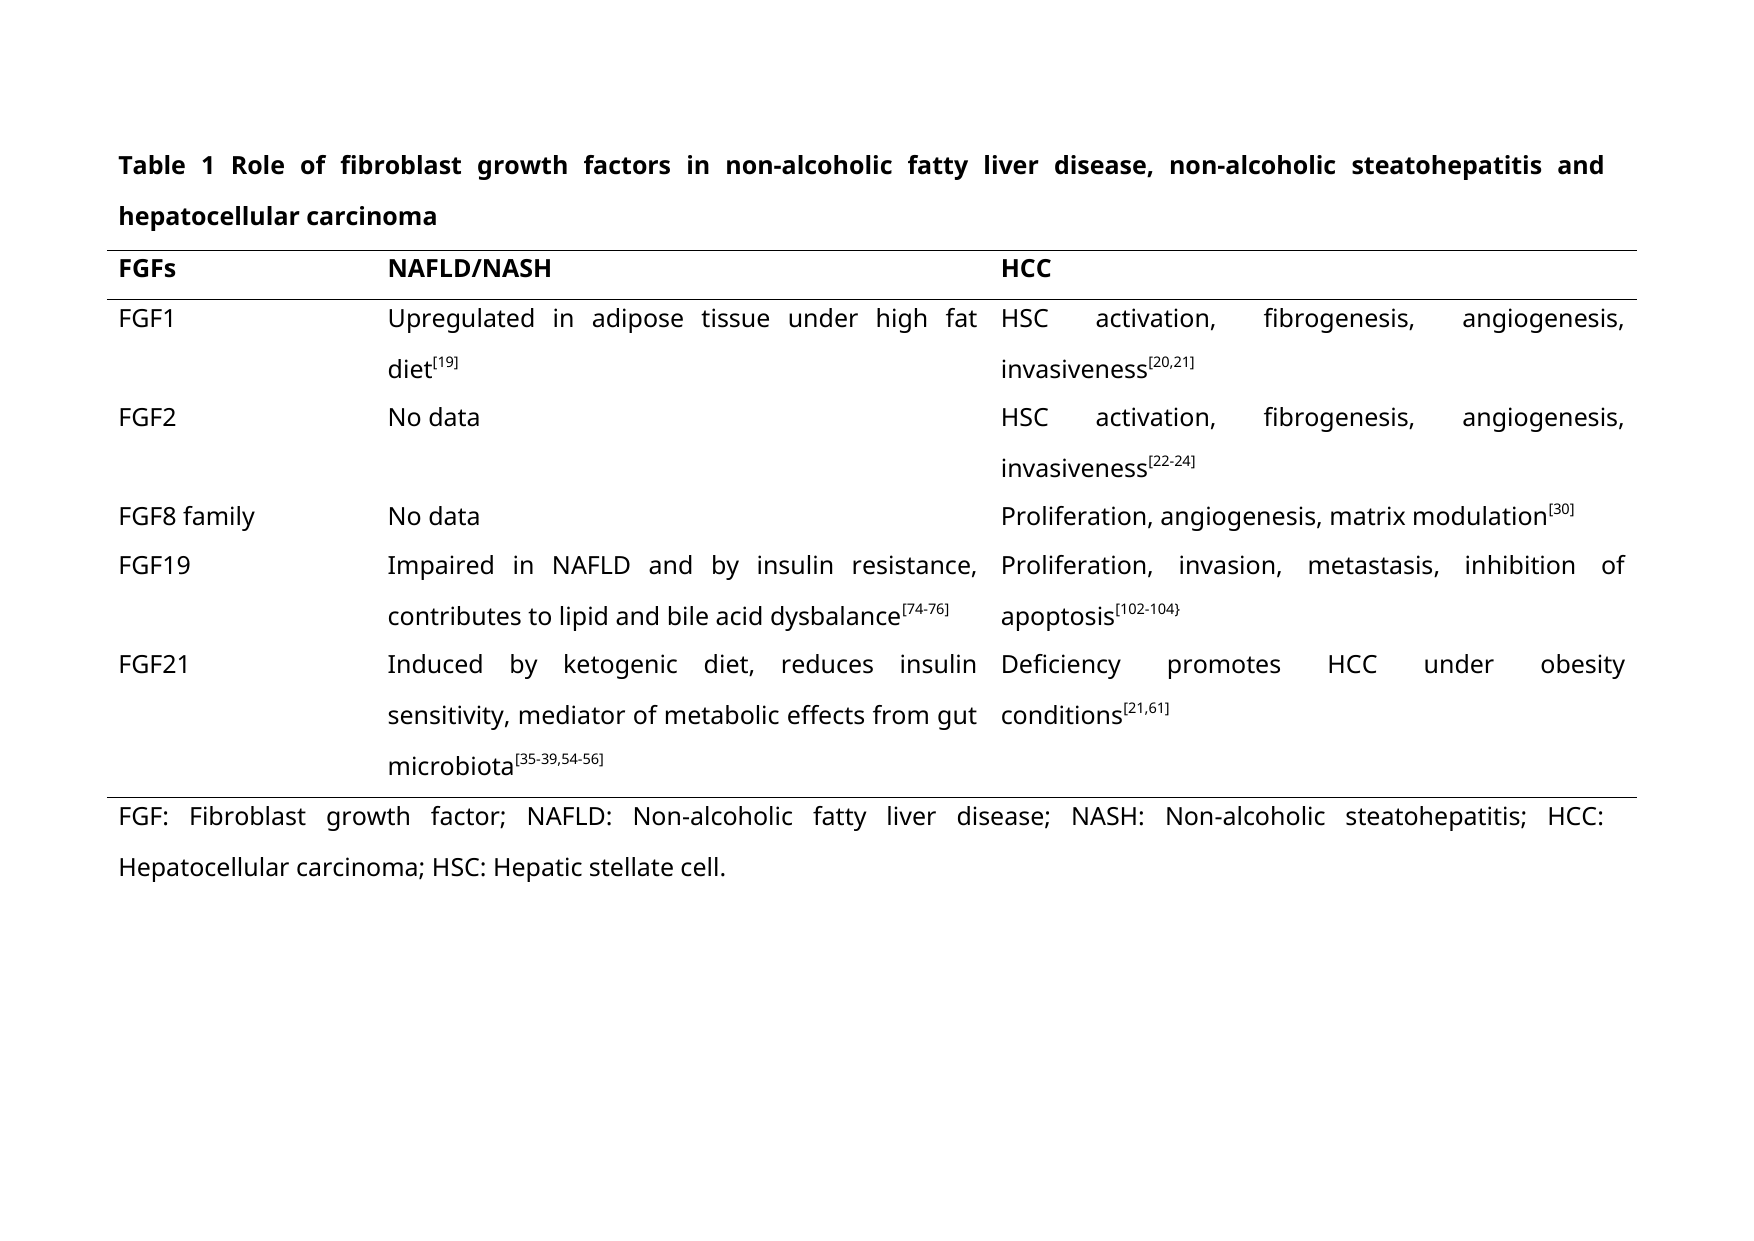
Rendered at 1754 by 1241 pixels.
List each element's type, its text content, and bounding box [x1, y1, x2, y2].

text Table 1 Role of fibroblast growth factors in non-alcoholic fatty liver disease, non-alcoholic steatohepatitis and hepatocellular carcinoma [118, 148, 1606, 233]
table_cell HSC activation, fibrogenesis, angiogenesis, invasiveness[20,21] [989, 300, 1637, 399]
table_cell Deficiency promotes HCC under obesity conditions[21,61] [989, 647, 1637, 797]
table_cell Proliferation, angiogenesis, matrix modulation[30] [989, 499, 1637, 547]
text FGF: Fibroblast growth factor; NAFLD: Non-alcoholic fatty liver disease; NASH: Non-alcoholic steatohepatitis; HCC: Hepatocellular carcinoma; HSC: Hepatic stellate cell. [118, 798, 1606, 883]
table_cell Upregulated in adipose tissue under high fat diet[19] [376, 300, 989, 399]
table_header HCC [989, 251, 1637, 299]
table_cell FGF1 [107, 300, 376, 399]
table_cell FGF21 [107, 647, 376, 797]
table_cell HSC activation, fibrogenesis, angiogenesis, invasiveness[22-24] [989, 400, 1637, 499]
table_cell FGF8 family [107, 499, 376, 547]
table_cell FGF2 [107, 400, 376, 499]
table_header FGFs [107, 251, 376, 299]
table_cell No data [376, 400, 989, 499]
table_header NAFLD/NASH [376, 251, 989, 299]
table_cell Impaired in NAFLD and by insulin resistance, contributes to lipid and bile acid dysbalance[74-76] [376, 547, 989, 647]
table_cell Induced by ketogenic diet, reduces insulin sensitivity, mediator of metabolic effects from gut microbiota[35-39,54-56] [376, 647, 989, 797]
table_cell FGF19 [107, 547, 376, 647]
table_cell Proliferation, invasion, metastasis, inhibition of apoptosis[102-104} [989, 547, 1637, 647]
table_cell No data [376, 499, 989, 547]
